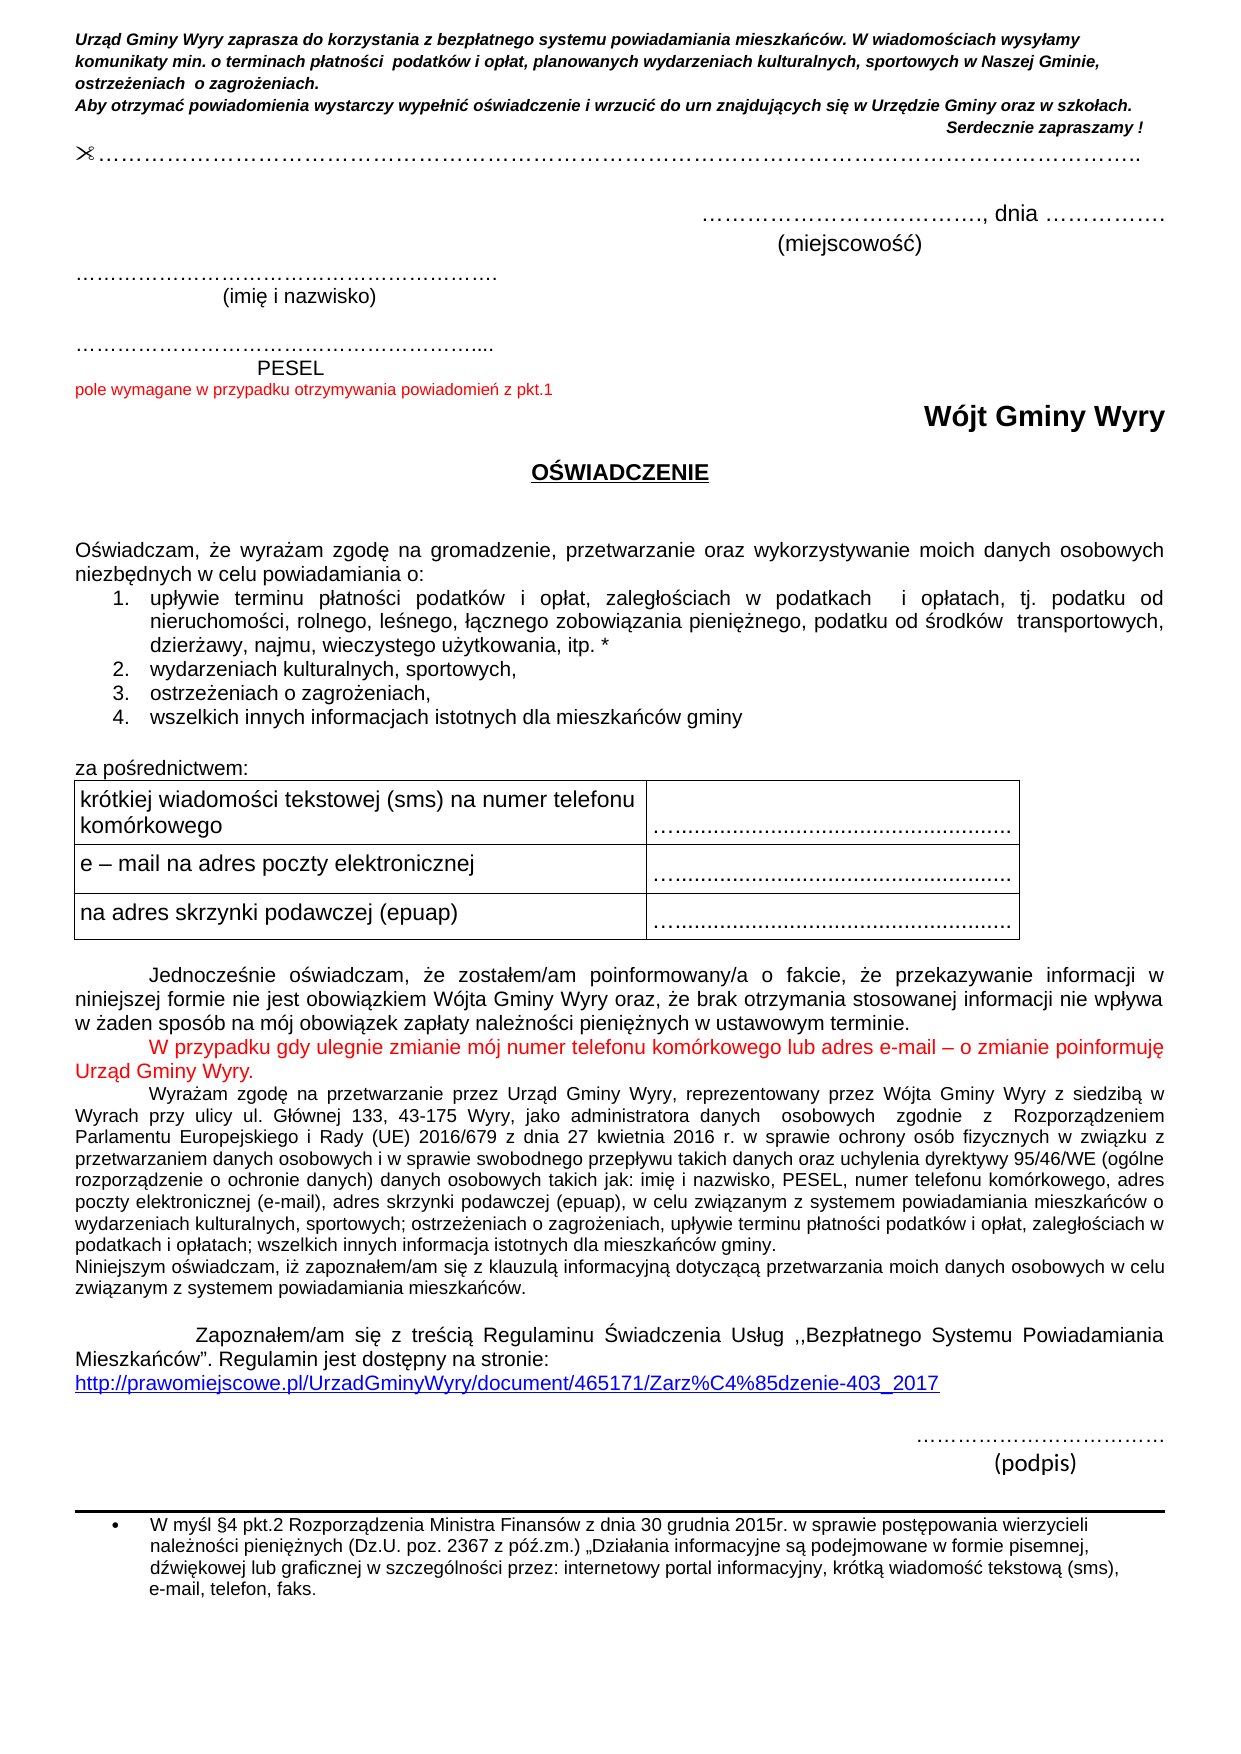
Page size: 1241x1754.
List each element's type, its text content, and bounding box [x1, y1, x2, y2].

list W myśl §4 pkt.2 Rozporządzenia Ministra Finansów z dnia 30 grudnia 2015r. w sprawie postępowania wierzycieli należności pieniężnych (Dz.U. poz. 2367 z póź.zm.) „Działania informacyjne są podejmowane w formie pisemnej, dźwiękowej lub graficznej w szczególności przez: internetowy portal informacyjny, krótką wiadomość tekstową (sms), [112, 1513, 1165, 1578]
text Oświadczam, że wyrażam zgodę na gromadzenie, przetwarzanie oraz wykorzystywanie moich danych osobowych niezbędnych w celu powiadamiania o: [75, 537, 1165, 585]
list wydarzeniach kulturalnych, sportowych, [112, 657, 1165, 681]
text pole wymagane w przypadku otrzymywania powiadomień z pkt.1 [75, 380, 1165, 399]
text (miejscowość) [75, 230, 1165, 256]
text OŚWIADCZENIE [75, 459, 1165, 486]
text ……………………………………………………. [75, 260, 1165, 284]
list upływie terminu płatności podatków i opłat, zaległościach w podatkach i opłatach, tj. podatku od nieruchomości, rolnego, leśnego, łącznego zobowiązania pieniężnego, podatku od środków transportowych, dzierżawy, najmu, wieczystego użytkowania, itp. * [112, 585, 1165, 657]
text Niniejszym oświadczam, iż zapoznałem/am się z klauzulą informacyjną dotyczącą przetwarzania moich danych osobowych w celu związanym z systemem powiadamiania mieszkańców. [75, 1256, 1165, 1299]
text W przypadku gdy ulegnie zmianie mój numer telefonu komórkowego lub adres e-mail – o zmianie poinformuję Urząd Gminy Wyry. [75, 1035, 1165, 1083]
text ……………………………………………………………………………………………………………………….. [75, 139, 1165, 166]
table_cell …..................................................... [647, 894, 1019, 939]
table_cell na adres skrzynki podawczej (epuap) [75, 894, 646, 939]
text http://prawomiejscowe.pl/UrzadGminyWyry/document/465171/Zarz%C4%85dzenie-403_2017 [75, 1371, 1165, 1394]
table_cell …..................................................... [647, 845, 1019, 892]
text e-mail, telefon, faks. [112, 1578, 1165, 1600]
text PESEL [149, 356, 1165, 380]
text ………………………………., dnia ……………. [75, 200, 1165, 226]
text (podpis) [75, 1447, 1165, 1478]
table_cell e – mail na adres poczty elektronicznej [75, 845, 646, 892]
text Serdecznie zapraszamy ! [75, 117, 1165, 137]
table_header …..................................................... [647, 781, 1019, 844]
text ……………………………… [75, 1423, 1165, 1447]
table_header krótkiej wiadomości tekstowej (sms) na numer telefonu komórkowego [75, 781, 646, 844]
text Aby otrzymać powiadomienia wystarczy wypełnić oświadczenie i wrzucić do urn znajdujących się w Urzędzie Gminy oraz w szkołach. [75, 96, 1165, 115]
list wszelkich innych informacjach istotnych dla mieszkańców gminy [112, 705, 1165, 729]
text za pośrednictwem: [75, 756, 1165, 779]
list ostrzeżeniach o zagrożeniach, [112, 681, 1165, 705]
text ………………………………………………….... [75, 332, 1165, 356]
text Jednocześnie oświadczam, że zostałem/am poinformowany/a o fakcie, że przekazywanie informacji w niniejszej formie nie jest obowiązkiem Wójta Gminy Wyry oraz, że brak otrzymania stosowanej informacji nie wpływa w żaden sposób na mój obowiązek zapłaty należności pieniężnych w ustawowym terminie. [75, 963, 1165, 1035]
text (imię i nazwisko) [149, 284, 1165, 308]
text Zapoznałem/am się z treścią Regulaminu Świadczenia Usług ,,Bezpłatnego Systemu Powiadamiania Mieszkańców”. Regulamin jest dostępny na stronie: [75, 1323, 1165, 1371]
text Urząd Gminy Wyry zaprasza do korzystania z bezpłatnego systemu powiadamiania mieszkańców. W wiadomościach wysyłamy komunikaty min. o terminach płatności podatków i opłat, planowanych wydarzeniach kulturalnych, sportowych w Naszej Gminie, ostrzeżeniach o zagrożeniach. [75, 29, 1165, 93]
text Wyrażam zgodę na przetwarzanie przez Urząd Gminy Wyry, reprezentowany przez Wójta Gminy Wyry z siedzibą w Wyrach przy ulicy ul. Głównej 133, 43-175 Wyry, jako administratora danych osobowych zgodnie z Rozporządzeniem Parlamentu Europejskiego i Rady (UE) 2016/679 z dnia 27 kwietnia 2016 r. w sprawie ochrony osób fizycznych w związku z przetwarzaniem danych osobowych i w sprawie swobodnego przepływu takich danych oraz uchylenia dyrektywy 95/46/WE (ogólne rozporządzenie o ochronie danych) danych osobowych takich jak: imię i nazwisko, PESEL, numer telefonu komórkowego, adres poczty elektronicznej (e-mail), adres skrzynki podawczej (epuap), w celu związanym z systemem powiadamiania mieszkańców o wydarzeniach kulturalnych, sportowych; ostrzeżeniach o zagrożeniach, upływie terminu płatności podatków i opłat, zaległościach w podatkach i opłatach; wszelkich innych informacja istotnych dla mieszkańców gminy. [75, 1083, 1165, 1256]
text Wójt Gminy Wyry [75, 399, 1165, 433]
